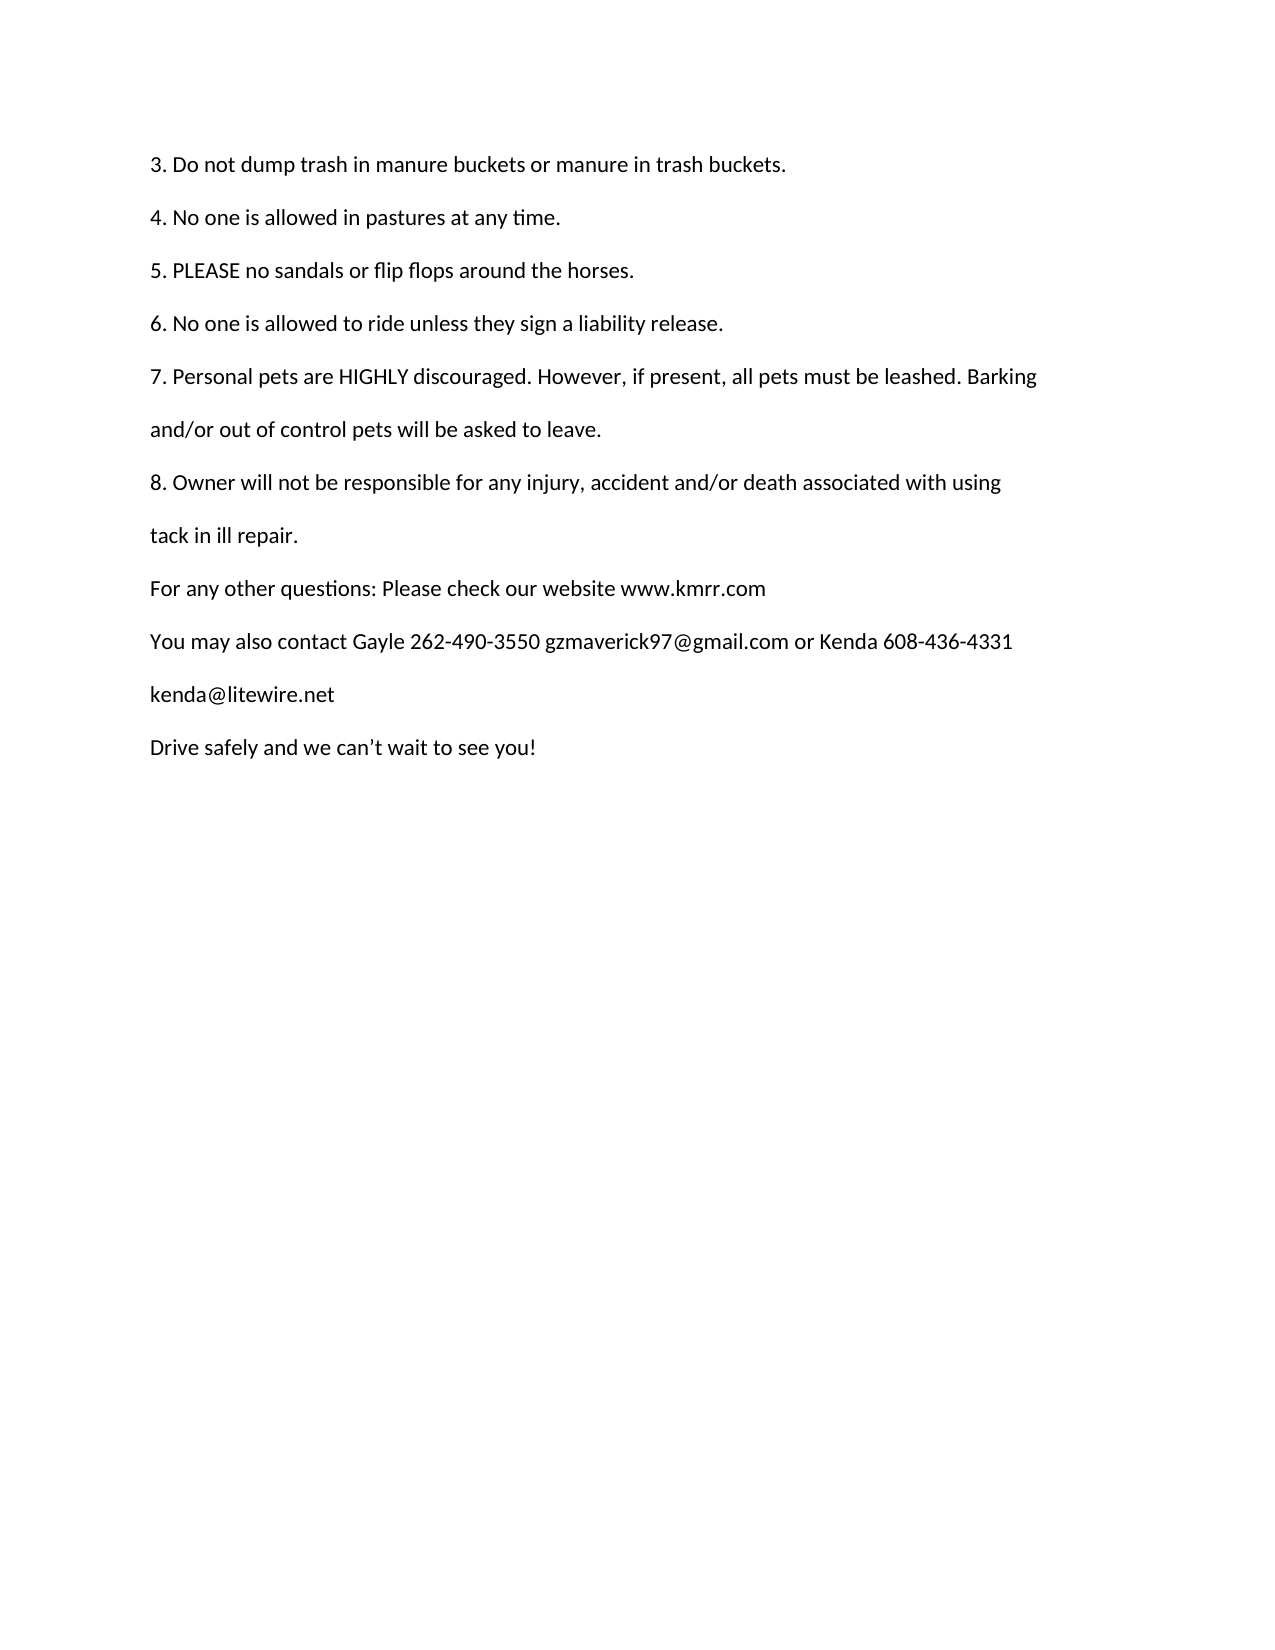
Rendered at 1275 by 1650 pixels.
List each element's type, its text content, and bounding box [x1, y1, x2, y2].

text Drive safely and we can’t wait to see you! [150, 733, 1125, 761]
text 6. No one is allowed to ride unless they sign a liability release. [150, 309, 1125, 337]
text 5. PLEASE no sandals or flip flops around the horses. [150, 256, 1125, 284]
text and/or out of control pets will be asked to leave. [150, 415, 1125, 443]
text You may also contact Gayle 262-490-3550 gzmaverick97@gmail.com or Kenda 608-436-4331 [150, 627, 1125, 655]
text For any other questions: Please check our website www.kmrr.com [150, 574, 1125, 602]
text kenda@litewire.net [150, 680, 1125, 708]
text 4. No one is allowed in pastures at any time. [150, 203, 1125, 231]
text tack in ill repair. [150, 521, 1125, 549]
text 8. Owner will not be responsible for any injury, accident and/or death associated with using [150, 468, 1125, 496]
text 7. Personal pets are HIGHLY discouraged. However, if present, all pets must be leashed. Barking [150, 362, 1125, 390]
text 3. Do not dump trash in manure buckets or manure in trash buckets. [150, 150, 1125, 178]
